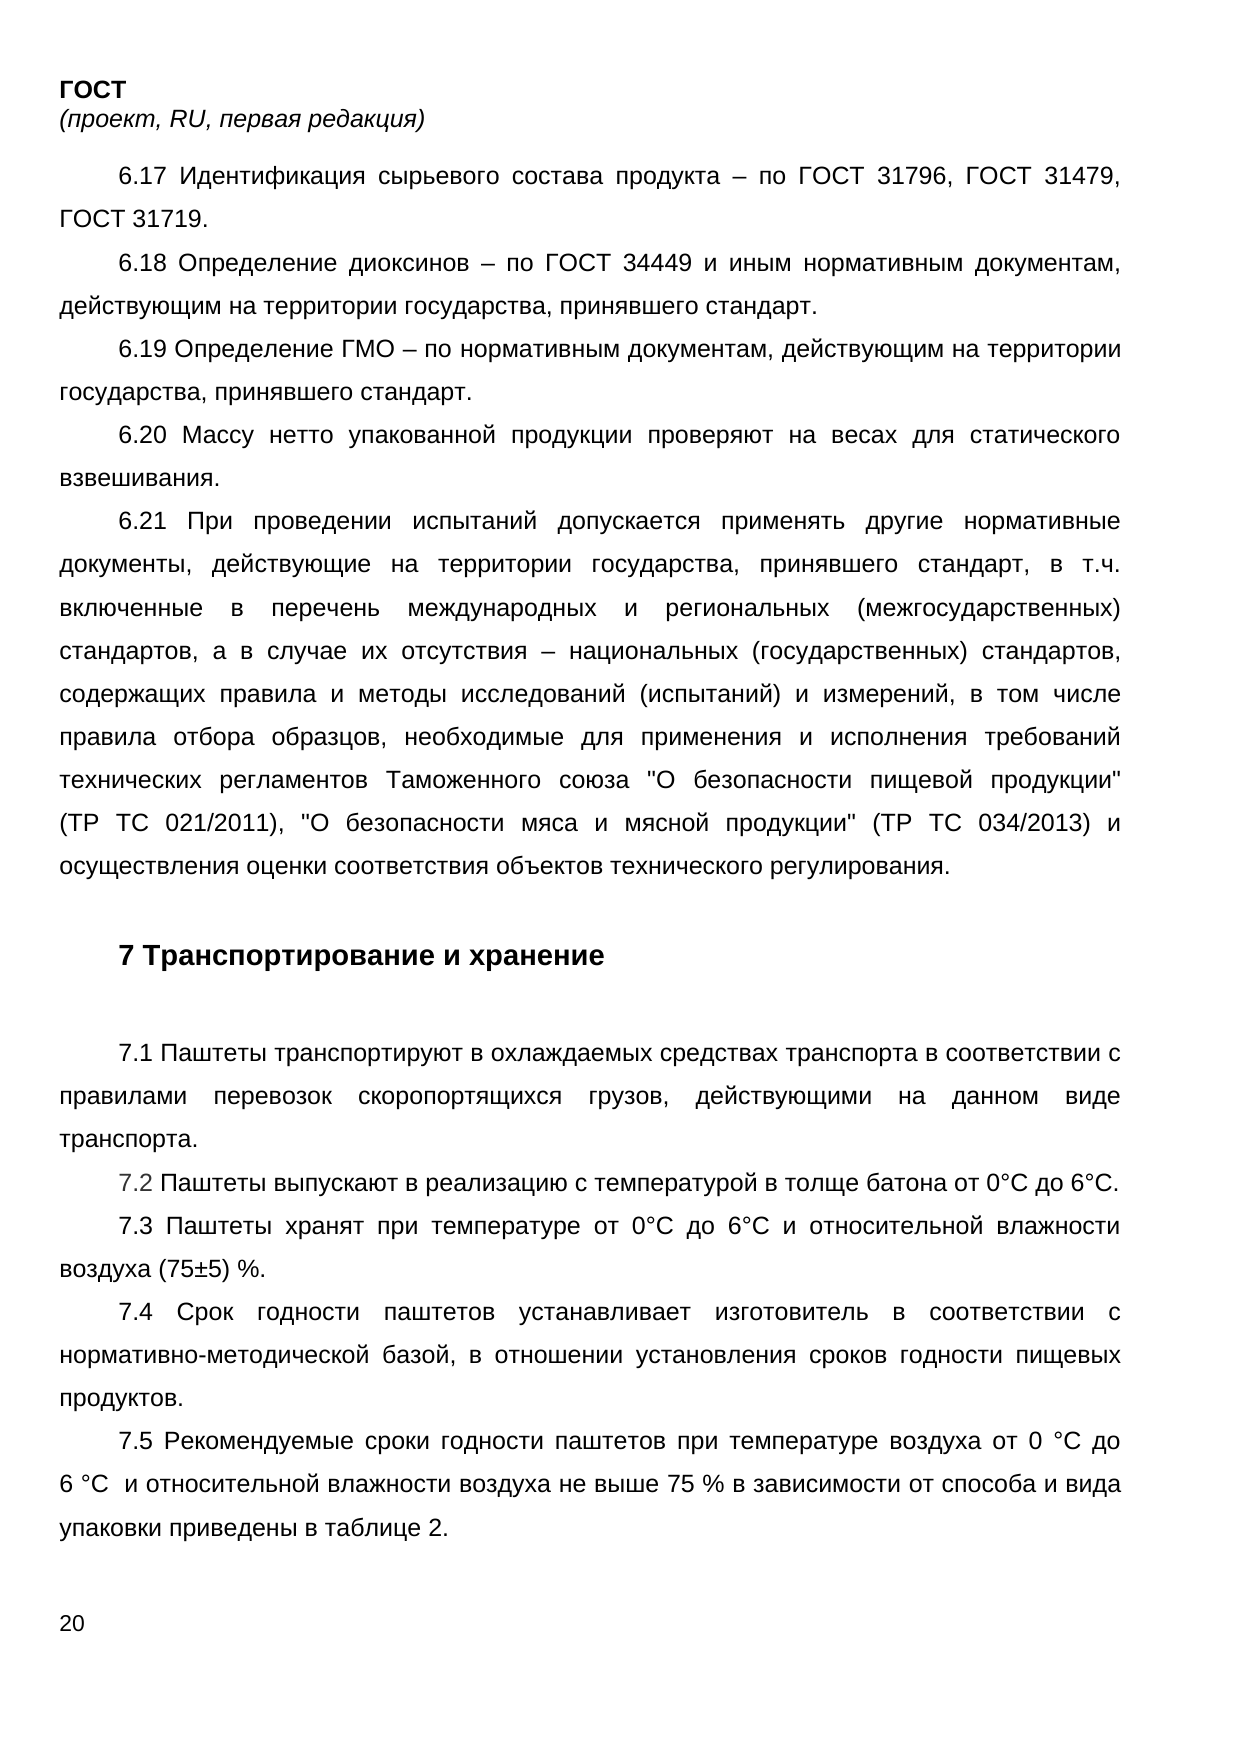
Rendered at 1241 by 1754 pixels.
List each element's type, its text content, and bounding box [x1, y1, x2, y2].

text 6.19 Определение ГМО – по нормативным документам, действующим на территории государства, принявшего стандарт. [59, 334, 1122, 406]
text 7 Транспортирование и хранение [59, 937, 1122, 971]
text 6.21 При проведении испытаний допускается применять другие нормативные документы, действующие на территории государства, принявшего стандарт, в т.ч. включенные в перечень международных и региональных (межгосударственных) стандартов, а в случае их отсутствия – национальных (государственных) стандартов, содержащих правила и методы исследований (испытаний) и измерений, в том числе правила отбора образцов, необходимые для применения и исполнения требований технических регламентов Таможенного союза "О безопасности пищевой продукции" (ТР ТС 021/2011), "О безопасности мяса и мясной продукции" (ТР ТС 034/2013) и осуществления оценки соответствия объектов технического регулирования. [59, 506, 1122, 880]
text 6.17 Идентификация сырьевого состава продукта – по ГОСТ 31796, ГОСТ 31479, ГОСТ 31719. [59, 161, 1122, 233]
text 7.1 Паштеты транспортируют в охлаждаемых средствах транспорта в соответствии с правилами перевозок скоропортящихся грузов, действующими на данном виде транспорта. [59, 1038, 1122, 1153]
text 6.18 Определение диоксинов – по ГОСТ 34449 и иным нормативным документам, действующим на территории государства, принявшего стандарт. [59, 247, 1122, 319]
text 7.4 Срок годности паштетов устанавливает изготовитель в соответствии с нормативно-методической базой, в отношении установления сроков годности пищевых продуктов. [59, 1297, 1122, 1412]
text 7.3 Паштеты хранят при температуре от 0°С до 6°С и относительной влажности воздуха (75±5) %. [59, 1211, 1122, 1282]
text 7.2 Паштеты выпускают в реализацию с температурой в толще батона от 0°С до 6°С. [59, 1167, 1122, 1196]
text 7.5 Рекомендуемые сроки годности паштетов при температуре воздуха от 0 °С до 6 °С и относительной влажности воздуха не выше 75 % в зависимости от способа и вида упаковки приведены в таблице 2. [59, 1426, 1122, 1541]
text 6.20 Массу нетто упакованной продукции проверяют на весах для статического взвешивания. [59, 420, 1122, 492]
